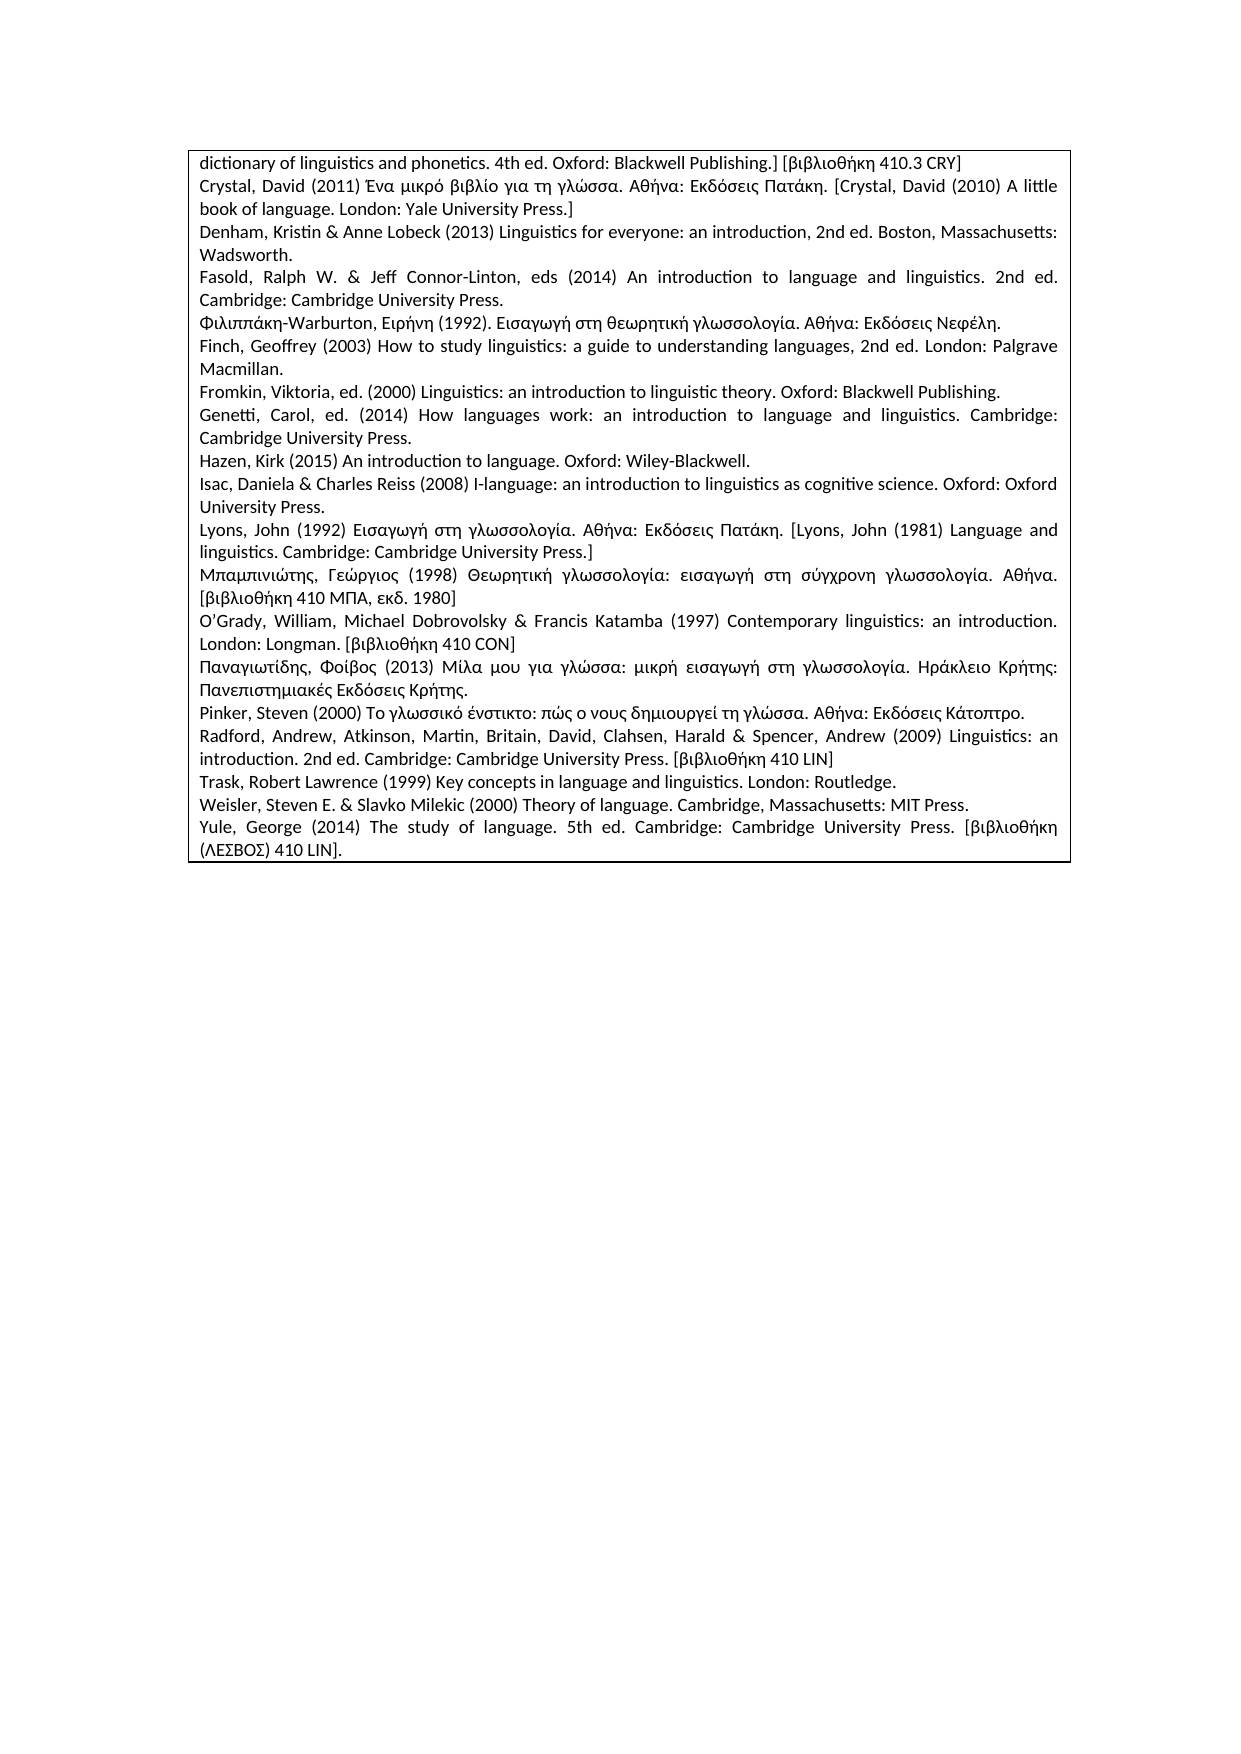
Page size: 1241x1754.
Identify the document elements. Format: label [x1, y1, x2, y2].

table_header [189, 151, 1070, 861]
